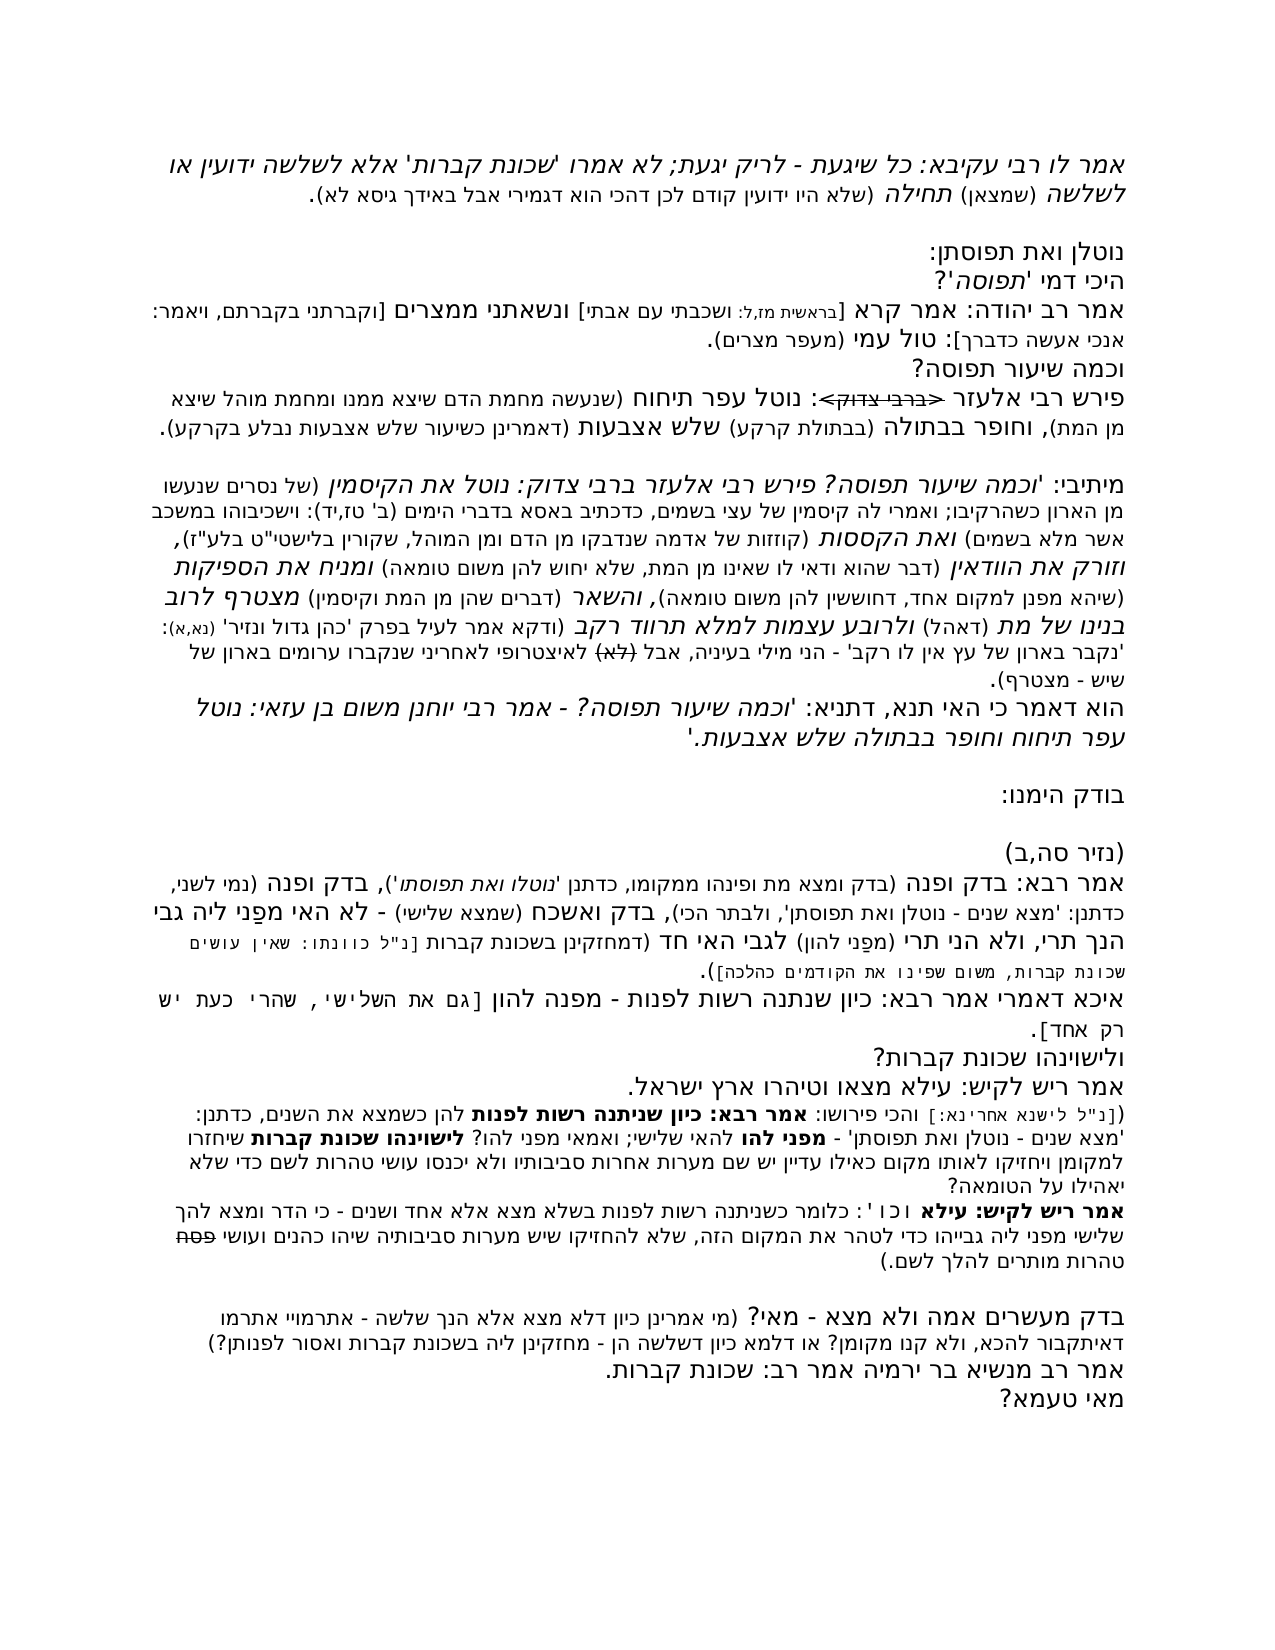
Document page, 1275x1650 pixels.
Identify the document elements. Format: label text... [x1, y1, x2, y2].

text איכא דאמרי אמר רבא: כיון שנתנה רשות לפנות - מפנה להון [גם את השלישי, שהרי כעת יש רק אחד]. [150, 984, 1125, 1043]
text אמר לו רבי עקיבא: כל שיגעת - לריק יגעת; לא אמרו 'שכונת קברות' אלא לשלשה ידועין או לשלשה (שמצאן) תחילה (שלא היו ידועין קודם לכן דהכי הוא דגמירי אבל באידך גיסא לא). [150, 150, 1125, 208]
text מיתיבי: 'וכמה שיעור תפוסה? פירש רבי אלעזר ברבי צדוק: נוטל את הקיסמין (של נסרים שנעשו מן הארון כשהרקיבו; ואמרי לה קיסמין של עצי בשמים, כדכתיב באסא בדברי הימים (ב' טז,יד): וישכיבוהו במשכב אשר מלא בשמים) ואת הקססות (קוזזות של אדמה שנדבקו מן הדם ומן המוהל, שקורין בלישטי"ט בלע"ז), וזורק את הוודאין (דבר שהוא ודאי לו שאינו מן המת, שלא יחוש להן משום טומאה) ומניח את הספיקות (שיהא מפנן למקום אחד, דחוששין להן משום טומאה), והשאר (דברים שהן מן המת וקיסמין) מצטרף לרוב בנינו של מת (דאהל) ולרובע עצמות למלא תרווד רקב (ודקא אמר לעיל בפרק 'כהן גדול ונזיר' (נא,א): 'נקבר בארון של עץ אין לו רקב' - הני מילי בעיניה, אבל (לא) לאיצטרופי לאחריני שנקברו ערומים בארון של שיש - מצטרף). [150, 470, 1125, 693]
text אמר רב מנשיא בר ירמיה אמר רב: שכונת קברות. [150, 1355, 1125, 1384]
text בדק מעשרים אמה ולא מצא - מאי? (מי אמרינן כיון דלא מצא אלא הנך שלשה - אתרמויי אתרמו דאיתקבור להכא, ולא קנו מקומן? או דלמא כיון דשלשה הן - מחזקינן ליה בשכונת קברות ואסור לפנותן?) [150, 1302, 1125, 1355]
text אמר רבא: בדק ופנה (בדק ומצא מת ופינהו ממקומו, כדתנן 'נוטלו ואת תפוסתו'), בדק ופנה (נמי לשני, כדתנן: 'מצא שנים - נוטלן ואת תפוסתן', ולבתר הכי), בדק ואשכח (שמצא שלישי) - לא האי מפַני ליה גבי הנך תרי, ולא הני תרי (מפַני להון) לגבי האי חד (דמחזקינן בשכונת קברות [נ"ל כוונתו: שאין עושים שכונת קברות, משום שפינו את הקודמים כהלכה]). [150, 868, 1125, 984]
text פירש רבי אלעזר <ברבי צדוק>: נוטל עפר תיחוח (שנעשה מחמת הדם שיצא ממנו ומחמת מוהל שיצא מן המת), וחופר בבתולה (בבתולת קרקע) שלש אצבעות (דאמרינן כשיעור שלש אצבעות נבלע בקרקע). [150, 383, 1125, 441]
text ([נ"ל לישנא אחרינא:] והכי פירושו: אמר רבא: כיון שניתנה רשות לפנות להן כשמצא את השנים, כדתנן: 'מצא שנים - נוטלן ואת תפוסתן' - מפני להו להאי שלישי; ואמאי מפני להו? לישוינהו שכונת קברות שיחזרו למקומן ויחזיקו לאותו מקום כאילו עדיין יש שם מערות אחרות סביבותיו ולא יכנסו עושי טהרות לשם כדי שלא יאהילו על הטומאה? [150, 1102, 1125, 1199]
text (נזיר סה,ב) [150, 838, 1125, 868]
text וכמה שיעור תפוסה? [150, 354, 1125, 383]
text אמר רב יהודה: אמר קרא [בראשית מז,ל: ושכבתי עם אבתי] ונשאתני ממצרים [וקברתני בקברתם, ויאמר: אנכי אעשה כדברך]: טול עמי (מעפר מצרים). [150, 295, 1125, 354]
text בודק הימנו: [150, 781, 1125, 810]
text הוא דאמר כי האי תנא, דתניא: 'וכמה שיעור תפוסה? - אמר רבי יוחנן משום בן עזאי: נוטל עפר תיחוח וחופר בבתולה שלש אצבעות.' [150, 693, 1125, 752]
text היכי דמי 'תפוסה'? [150, 266, 1125, 295]
text אמר ריש לקיש: עילא וכו': כלומר כשניתנה רשות לפנות בשלא מצא אלא אחד ושנים - כי הדר ומצא להך שלישי מפני ליה גבייהו כדי לטהר את המקום הזה, שלא להחזיקו שיש מערות סביבותיה שיהו כהנים ועושי פסח טהרות מותרים להלך לשם.) [150, 1199, 1125, 1273]
text מאי טעמא? [150, 1384, 1125, 1413]
text אמר ריש לקיש: עילא מצאו וטיהרו ארץ ישראל. [150, 1072, 1125, 1102]
text נוטלן ואת תפוסתן: [150, 237, 1125, 266]
text ולישוינהו שכונת קברות? [150, 1043, 1125, 1072]
